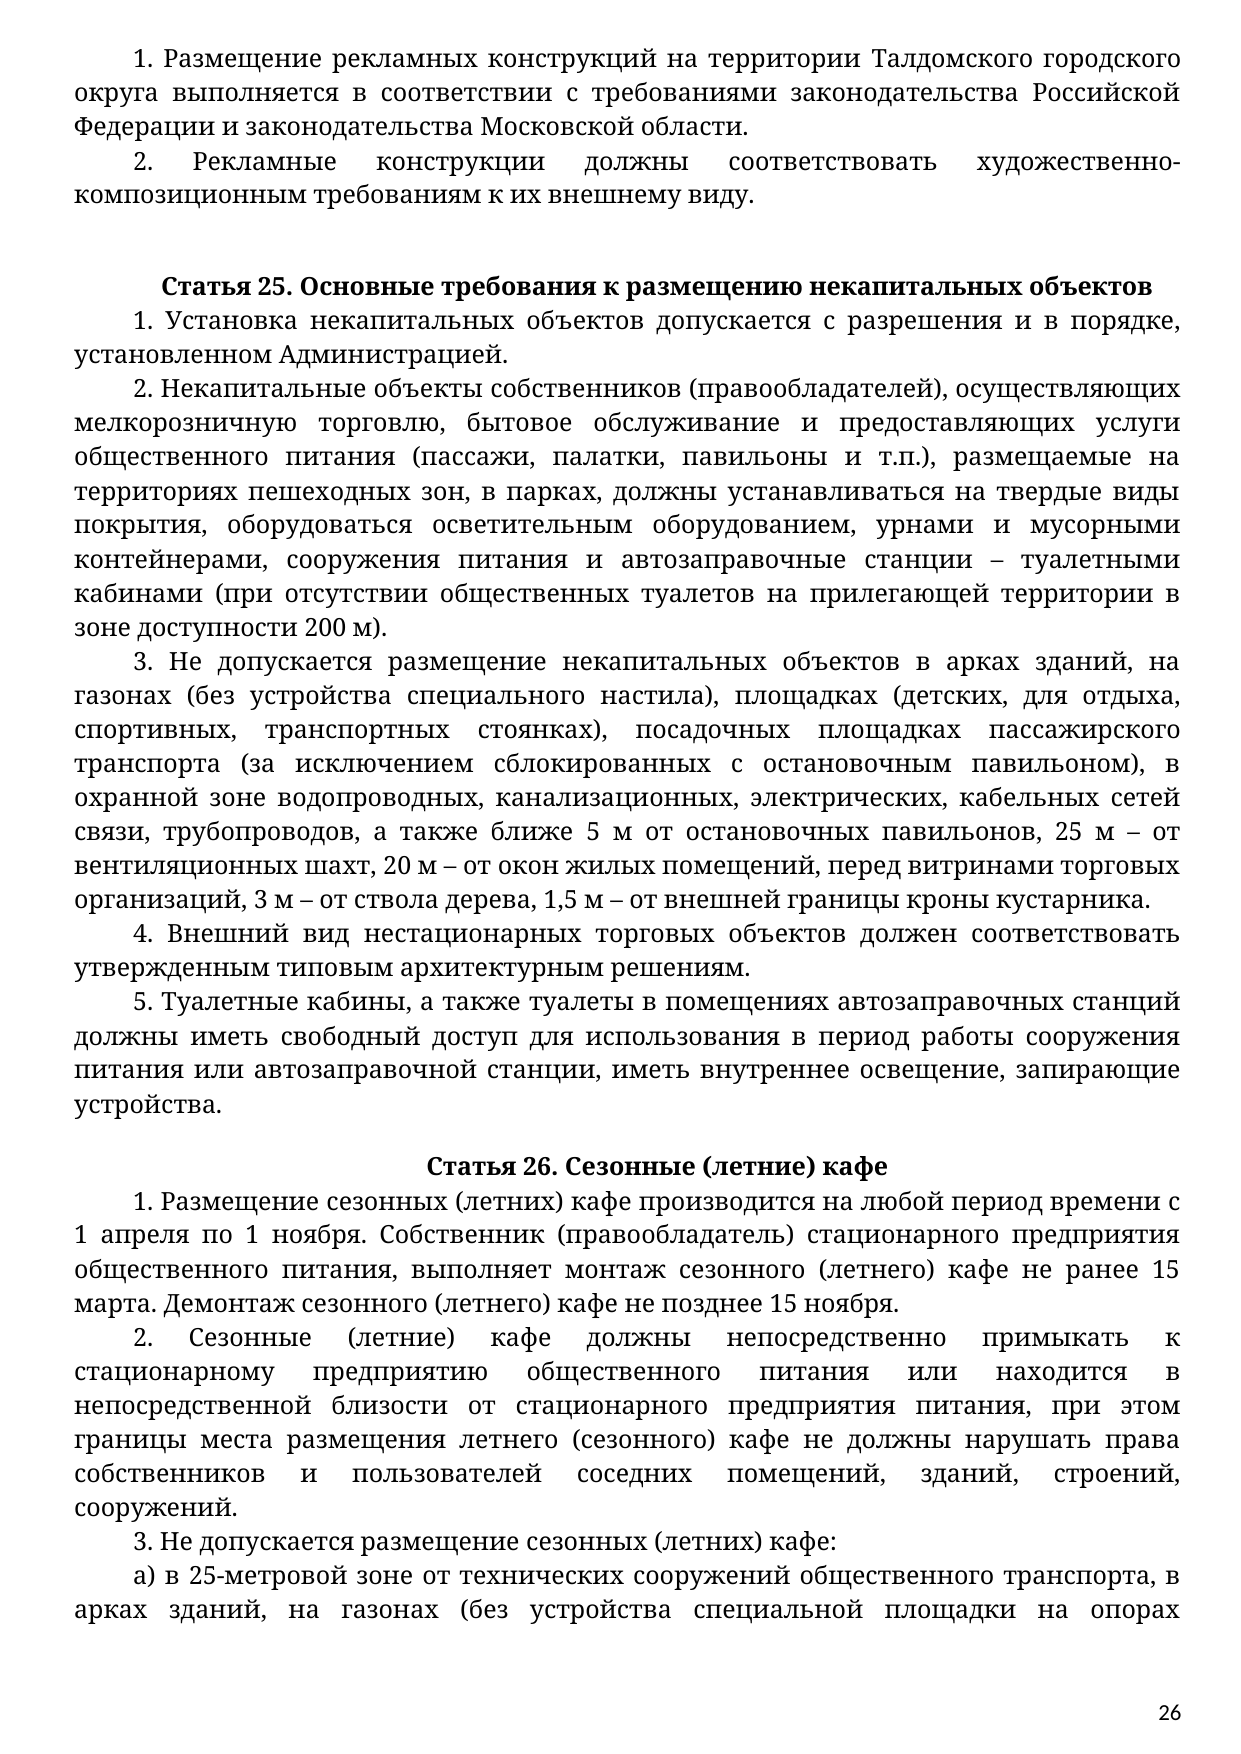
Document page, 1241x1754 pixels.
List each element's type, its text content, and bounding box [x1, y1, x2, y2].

text 2. Рекламные конструкции должны соответствовать художественно-композиционным требованиям к их внешнему виду. [74, 143, 1181, 211]
text 1. Установка некапитальных объектов допускается с разрешения и в порядке, установленном Администрацией. [74, 303, 1181, 371]
text 2. Сезонные (летние) кафе должны непосредственно примыкать к стационарному предприятию общественного питания или находится в непосредственной близости от стационарного предприятия питания, при этом границы места размещения летнего (сезонного) кафе не должны нарушать права собственников и пользователей соседних помещений, зданий, строений, сооружений. [74, 1319, 1181, 1524]
text 1. Размещение сезонных (летних) кафе производится на любой период времени с 1 апреля по 1 ноября. Собственник (правообладатель) стационарного предприятия общественного питания, выполняет монтаж сезонного (летнего) кафе не ранее 15 марта. Демонтаж сезонного (летнего) кафе не позднее 15 ноября. [74, 1183, 1181, 1319]
text 4. Внешний вид нестационарных торговых объектов должен соответствовать утвержденным типовым архитектурным решениям. [74, 916, 1181, 984]
text Статья 26. Сезонные (летние) кафе [74, 1149, 1181, 1183]
text 5. Туалетные кабины, а также туалеты в помещениях автозаправочных станций должны иметь свободный доступ для использования в период работы сооружения питания или автозаправочной станции, иметь внутреннее освещение, запирающие устройства. [74, 984, 1181, 1120]
text Статья 25. Основные требования к размещению некапитальных объектов [74, 269, 1181, 303]
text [74, 1558, 1181, 1626]
text 2. Некапитальные объекты собственников (правообладателей), осуществляющих мелкорозничную торговлю, бытовое обслуживание и предоставляющих услуги общественного питания (пассажи, палатки, павильоны и т.п.), размещаемые на территориях пешеходных зон, в парках, должны устанавливаться на твердые виды покрытия, оборудоваться осветительным оборудованием, урнами и мусорными контейнерами, сооружения питания и автозаправочные станции – туалетными кабинами (при отсутствии общественных туалетов на прилегающей территории в зоне доступности ). [74, 371, 1181, 643]
text 3. Не допускается размещение некапитальных объектов в арках зданий, на газонах (без устройства специального настила), площадках (детских, для отдыха, спортивных, транспортных стоянках), посадочных площадках пассажирского транспорта (за исключением сблокированных с остановочным павильоном), в охранной зоне водопроводных, канализационных, электрических, кабельных сетей связи, трубопроводов, а также ближе от остановочных павильонов, – от вентиляционных шахт, – от окон жилых помещений, перед витринами торговых организаций, – от ствола дерева, – от внешней границы кроны кустарника. [74, 643, 1181, 916]
text 1. Размещение рекламных конструкций на территории Талдомского городского округа выполняется в соответствии с требованиями законодательства Российской Федерации и законодательства Московской области. [74, 41, 1181, 143]
text 3. Не допускается размещение сезонных (летних) кафе: [74, 1524, 1181, 1558]
